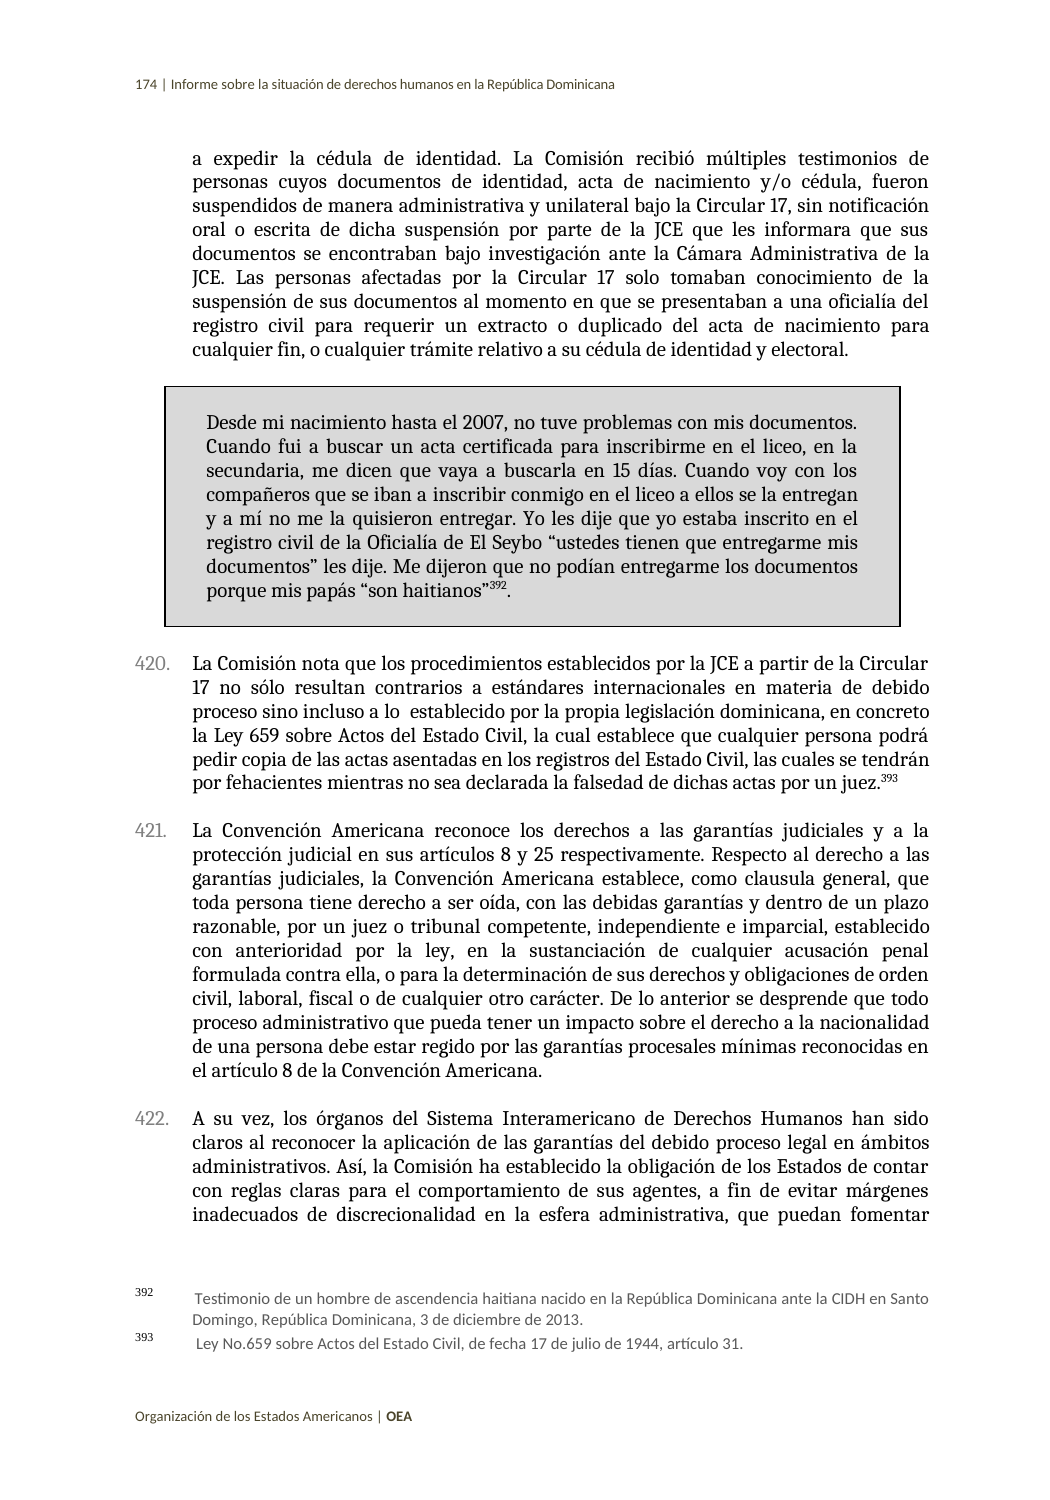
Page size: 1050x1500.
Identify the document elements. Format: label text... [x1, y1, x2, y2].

table_header Desde mi nacimiento hasta el 2007, no tuve problemas con mis documentos. Cuando fui a buscar un acta certificada para inscribirme en el liceo, en la secundaria, me dicen que vaya a buscarla en 15 días. Cuando voy con los compañeros que se iban a inscribir conmigo en el liceo a ellos se la entregan y a mí no me la quisieron entregar. Yo les dije que yo estaba inscrito en el registro civil de la Oficialía de El Seybo “ustedes tienen que entregarme mis documentos” les dije. Me dijeron que no podían entregarme los documentos porque mis papás “son haitianos”. [166, 387, 899, 626]
list La Convención Americana reconoce los derechos a las garantías judiciales y a la protección judicial en sus artículos 8 y 25 respectivamente. Respecto al derecho a las garantías judiciales, la Convención Americana establece, como clausula general, que toda persona tiene derecho a ser oída, con las debidas garantías y dentro de un plazo razonable, por un juez o tribunal competente, independiente e imparcial, establecido con anterioridad por la ley, en la sustanciación de cualquier acusación penal formulada contra ella, o para la determinación de sus derechos y obligaciones de orden civil, laboral, fiscal o de cualquier otro carácter. De lo anterior se desprende que todo proceso administrativo que pueda tener un impacto sobre el derecho a la nacionalidad de una persona debe estar regido por las garantías procesales mínimas reconocidas en el artículo 8 de la Convención Americana. [135, 819, 930, 1083]
list La Comisión nota que los procedimientos establecidos por la JCE a partir de la Circular 17 no sólo resultan contrarios a estándares internacionales en materia de debido proceso sino incluso a lo establecido por la propia legislación dominicana, en concreto la Ley 659 sobre Actos del Estado Civil, la cual establece que cualquier persona podrá pedir copia de las actas asentadas en los registros del Estado Civil, las cuales se tendrán por fehacientes mientras no sea declarada la falsedad de dichas actas por un juez. [135, 651, 930, 795]
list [135, 1107, 930, 1226]
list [135, 146, 930, 362]
